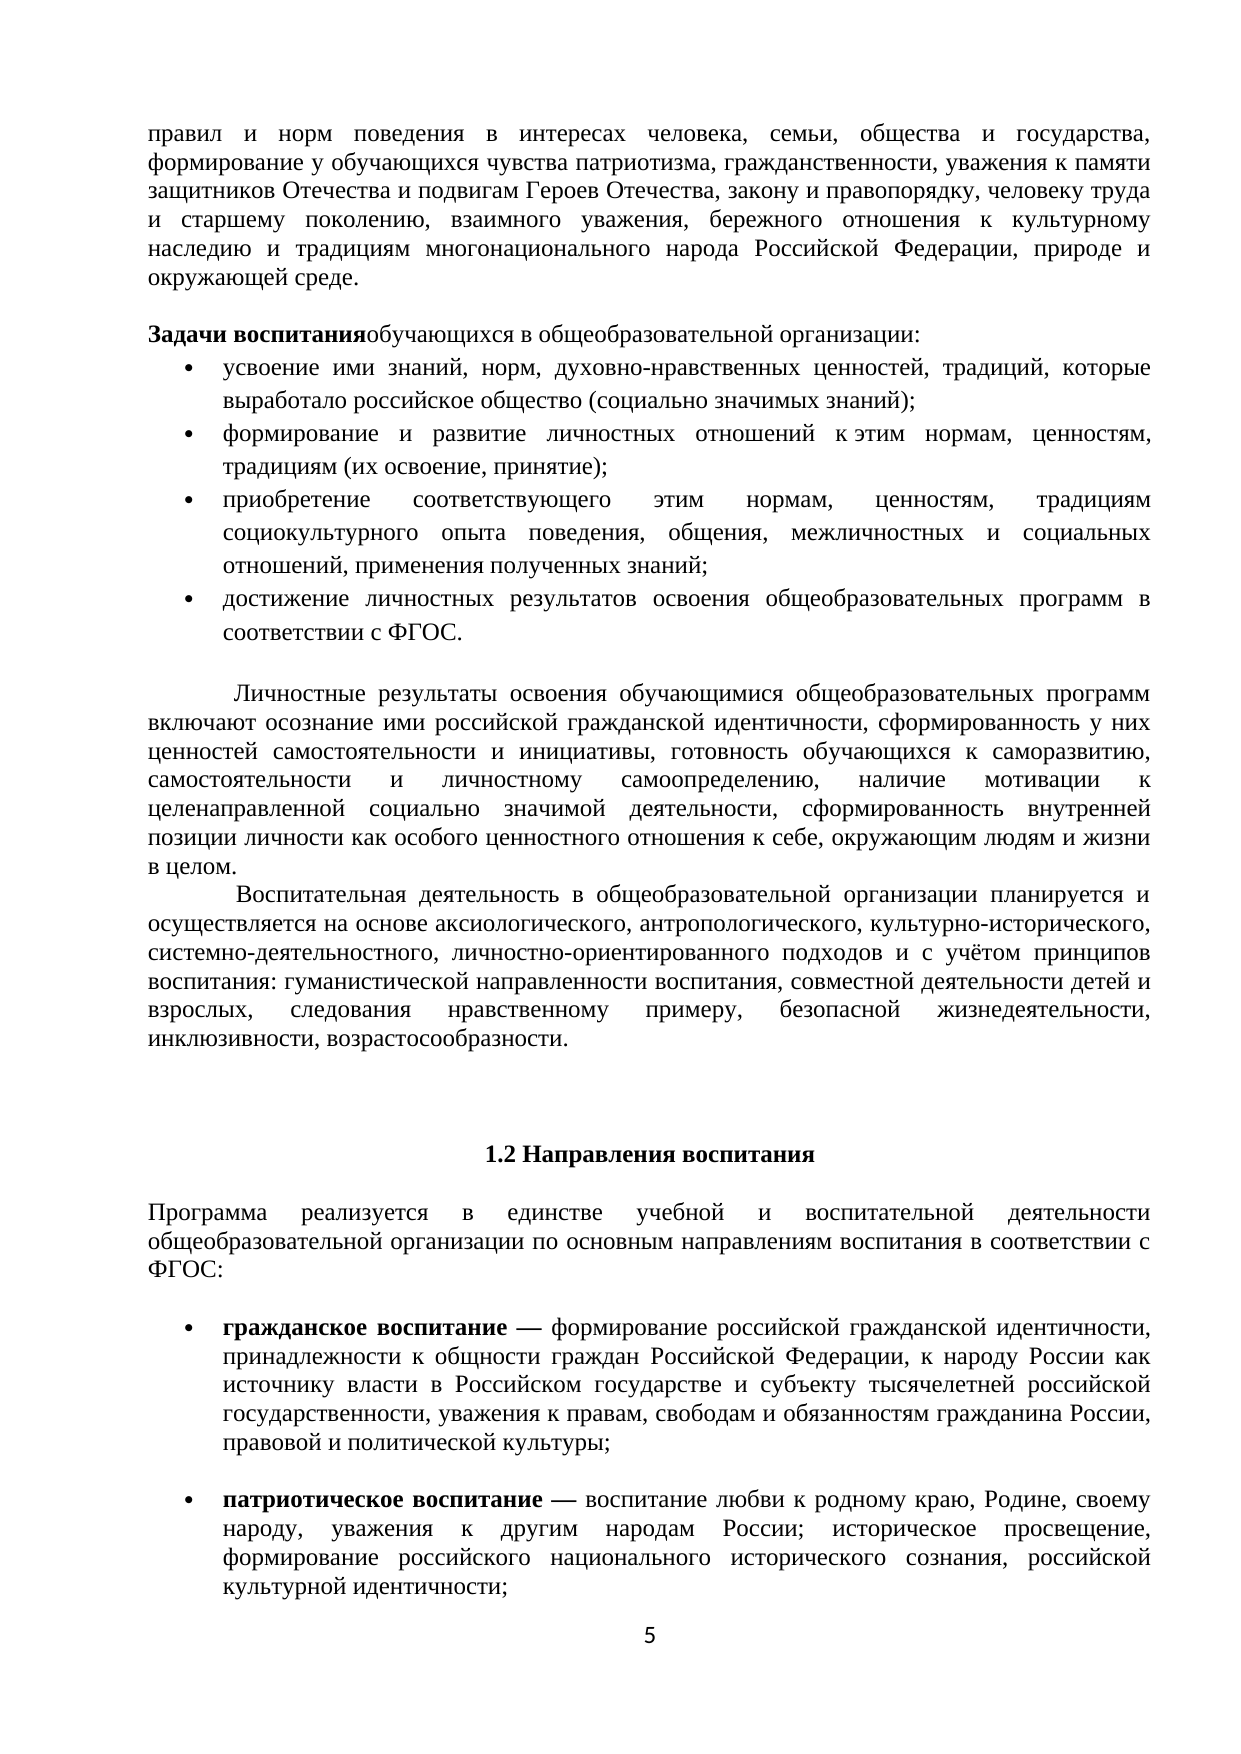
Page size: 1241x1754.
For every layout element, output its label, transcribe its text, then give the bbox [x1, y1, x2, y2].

list формирование и развитие личностных отношений к этим нормам, ценностям, традициям (их освоение, принятие); [185, 418, 1152, 480]
text Личностные результаты освоения обучающимися общеобразовательных программ включают осознание ими российской гражданской идентичности, сформированность у них ценностей самостоятельности и инициативы, готовность обучающихся к саморазвитию, самостоятельности и личностному самоопределению, наличие мотивации к целенаправленной социально значимой деятельности, сформированность внутренней позиции личности как особого ценностного отношения к себе, окружающим людям и жизни в целом. [148, 678, 1152, 879]
text Задачи воспитанияобучающихся в общеобразовательной организации: [148, 319, 1152, 348]
text 1.2 Направления воспитания [148, 1139, 1152, 1168]
list достижение личностных результатов освоения общеобразовательных программ в соответствии с ФГОС. [185, 583, 1152, 645]
list усвоение ими знаний, норм, духовно-нравственных ценностей, традиций, которые выработало российское общество (социально значимых знаний); [185, 352, 1152, 414]
text Программа реализуется в единстве учебной и воспитательной деятельности общеобразовательной организации по основным направлениям воспитания в соответствии с ФГОС: [148, 1197, 1152, 1283]
text Воспитательная деятельность в общеобразовательной организации планируется и осуществляется на основе аксиологического, антропологического, культурно-исторического, системно-деятельностного, личностно-ориентированного подходов и с учётом принципов воспитания: гуманистической направленности воспитания, совместной деятельности детей и взрослых, следования нравственному примеру, безопасной жизнедеятельности, инклюзивности, возрастосообразности. [148, 879, 1152, 1052]
list гражданское воспитание — формирование российской гражданской идентичности, принадлежности к общности граждан Российской Федерации, к народу России как источнику власти в Российском государстве и субъекту тысячелетней российской государственности, уважения к правам, свободам и обязанностям гражданина России, правовой и политической культуры; [185, 1312, 1152, 1456]
list патриотическое воспитание — воспитание любви к родному краю, Родине, своему народу, уважения к другим народам России; историческое просвещение, формирование российского национального исторического сознания, российской культурной идентичности; [185, 1484, 1152, 1599]
list приобретение соответствующего этим нормам, ценностям, традициям социокультурного опыта поведения, общения, межличностных и социальных отношений, применения полученных знаний; [185, 484, 1152, 579]
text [148, 118, 1152, 291]
